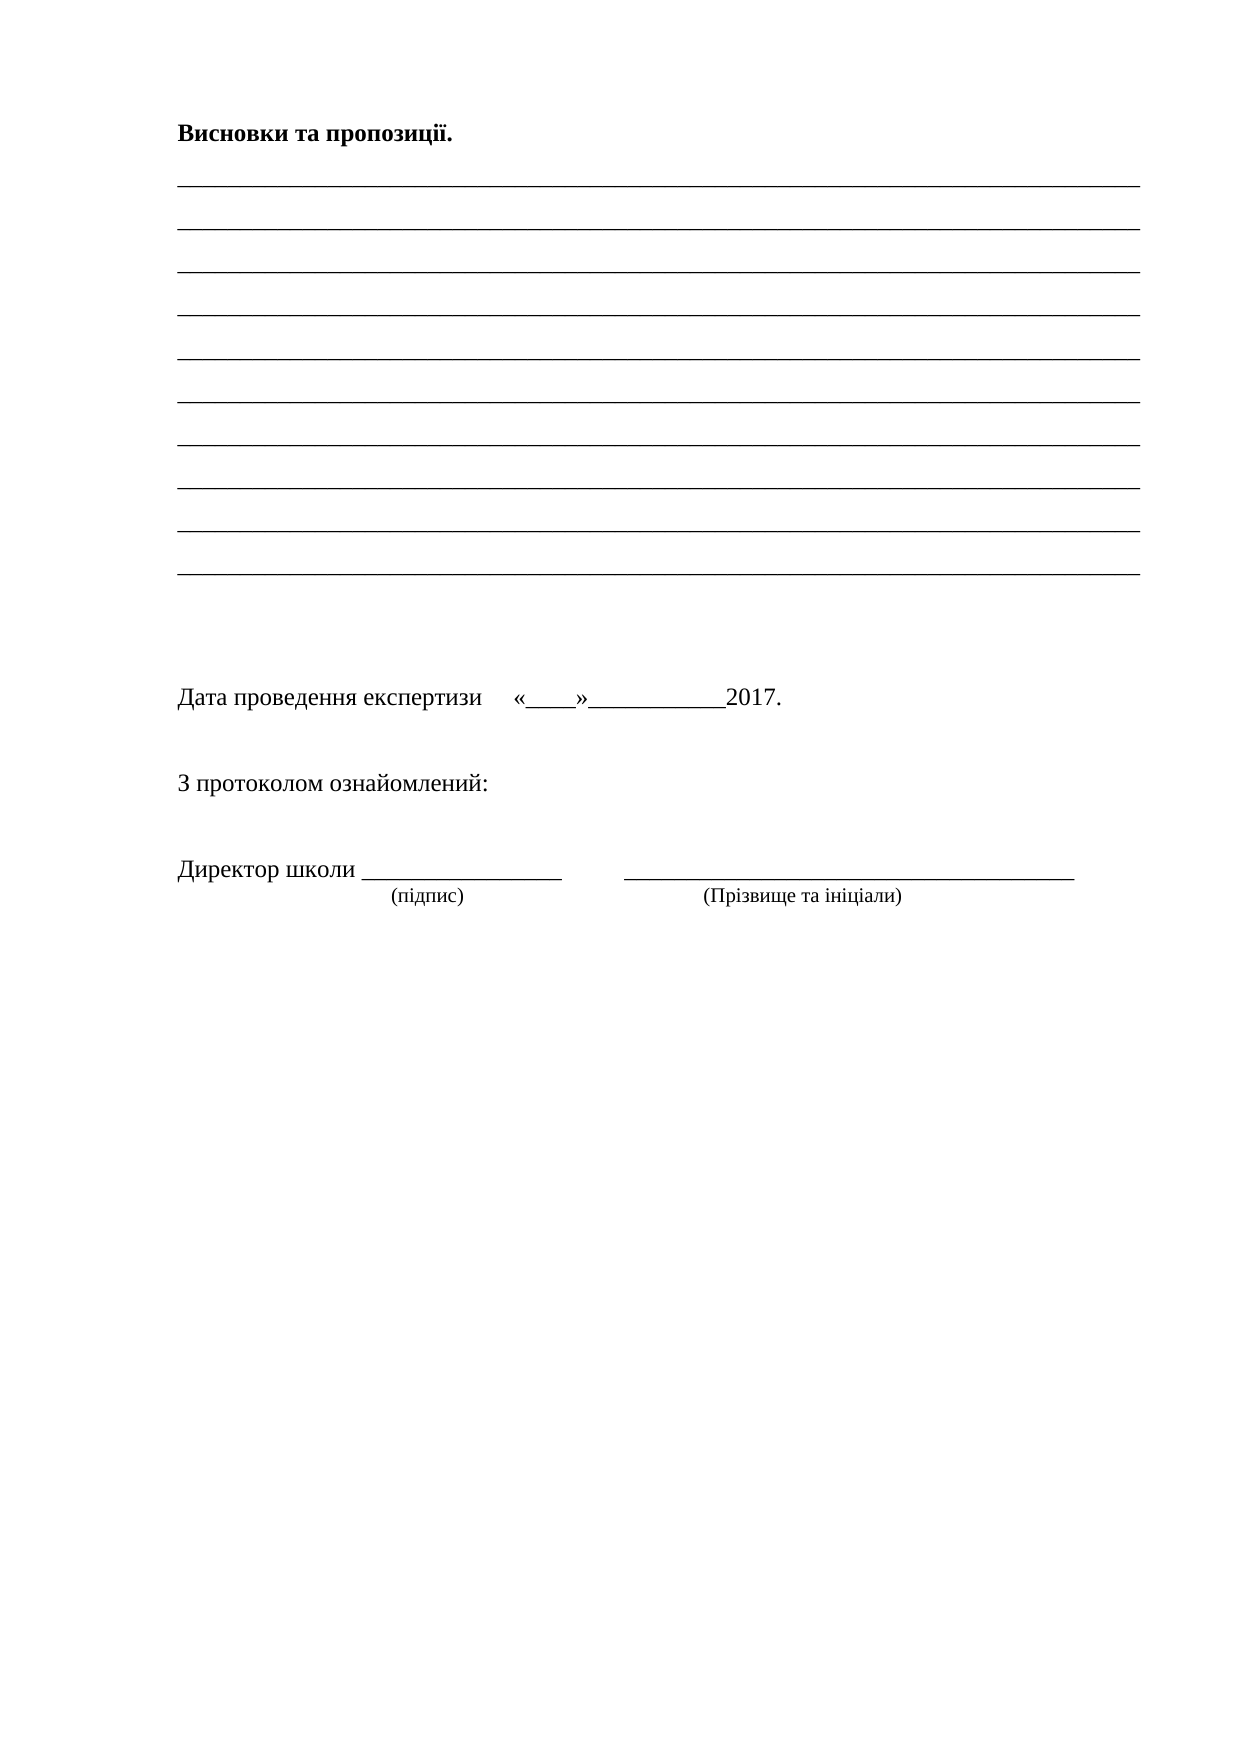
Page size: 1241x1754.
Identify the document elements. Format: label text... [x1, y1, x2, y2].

text (підпис) (Прізвище та ініціали) [177, 883, 1152, 907]
text __________________________________________________________________________________________________________________________________________________________________________________________________________________________________________________________________________________________________________________________________________________________________________________________________________________________________________________________________________________________________________________________________________________________________________________________________________________________________________________________________________________________________________________________________________________________________________________________________ [177, 161, 1152, 578]
text Висновки та пропозиції. [177, 118, 1152, 147]
text Директор школи ________________ ____________________________________ [177, 854, 1152, 883]
text З протоколом ознайомлений: [177, 768, 1152, 797]
text Дата проведення експертизи «____»___________2017. [177, 682, 1152, 710]
